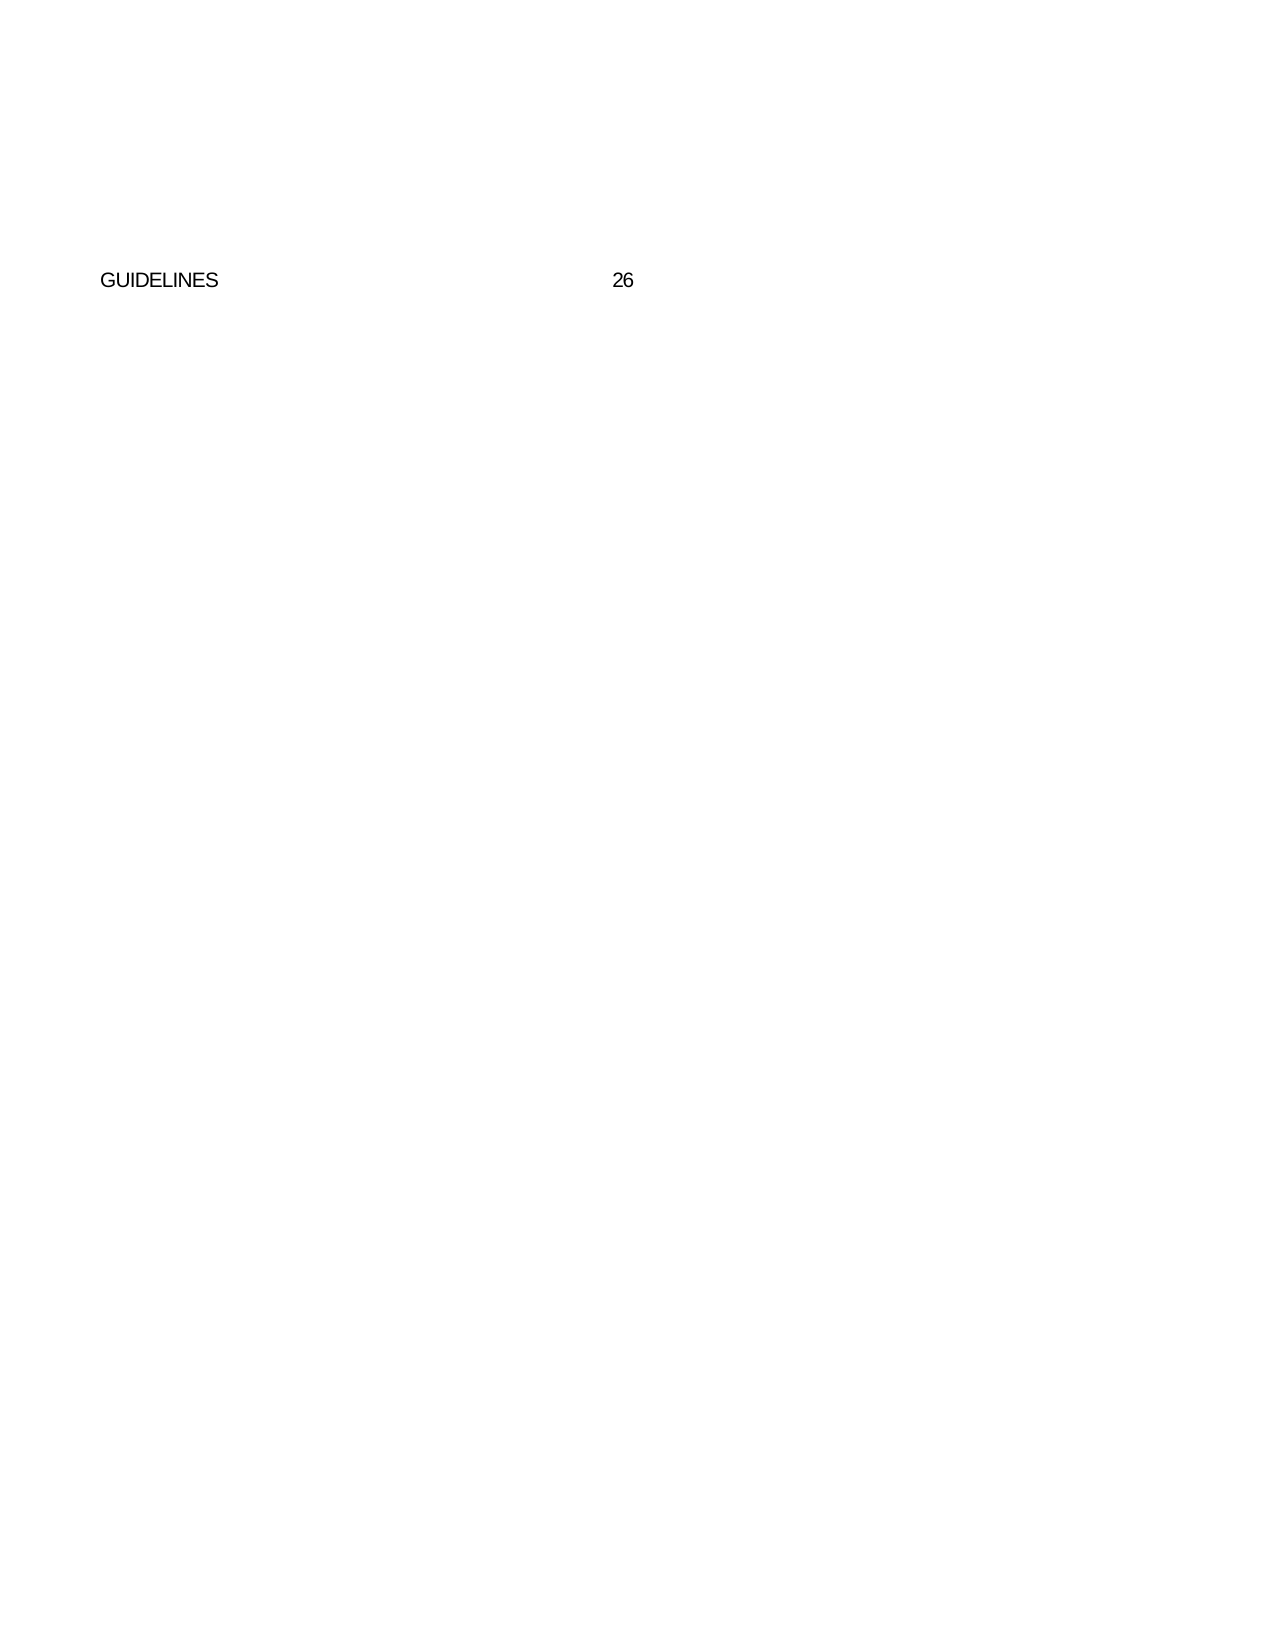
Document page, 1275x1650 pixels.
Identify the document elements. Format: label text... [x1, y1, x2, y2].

text GUIDELINES 26 [100, 269, 637, 292]
